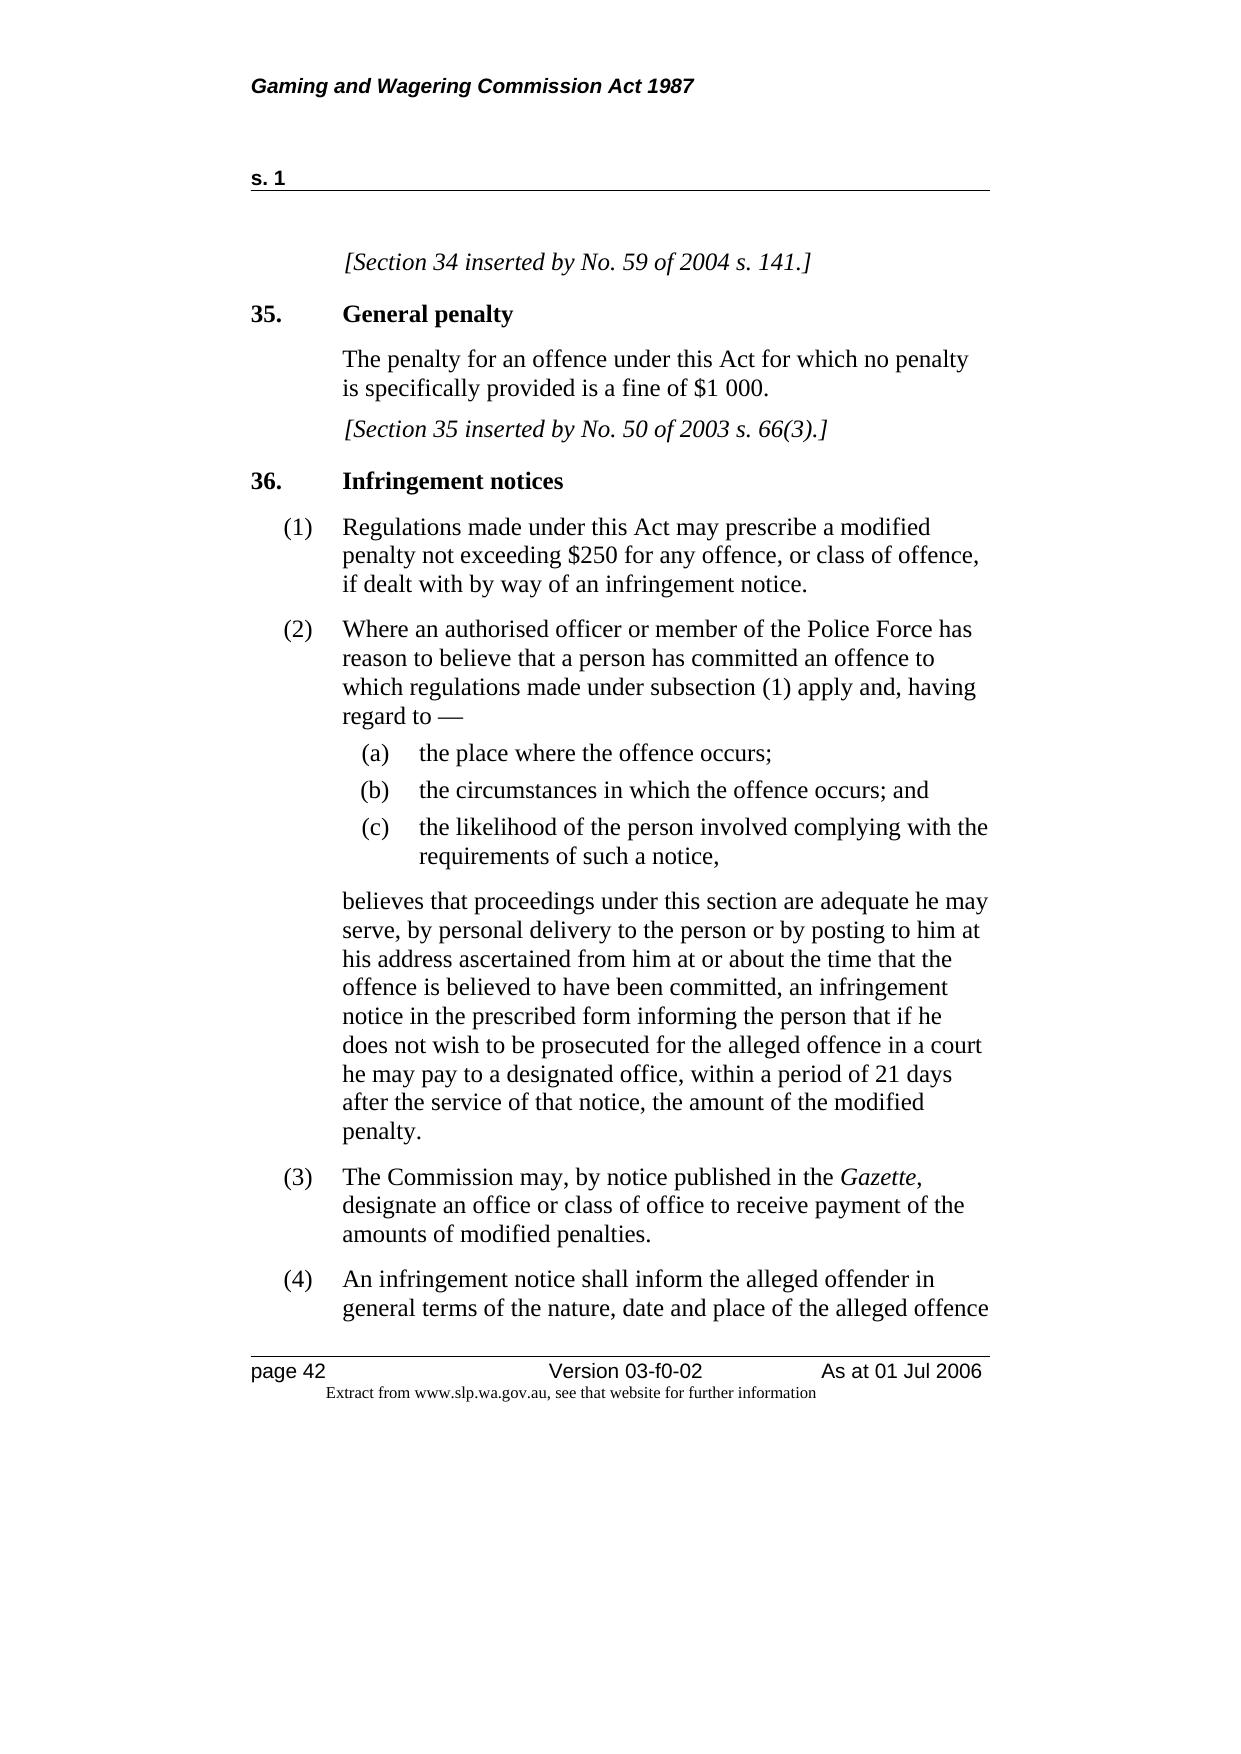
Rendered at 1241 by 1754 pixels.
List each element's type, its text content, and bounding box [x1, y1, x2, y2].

text (1) Regulations made under this Act may prescribe a modified penalty not exceeding $250 for any offence, or class of offence, if dealt with by way of an infringement notice. [251, 512, 990, 598]
text (b) the circumstances in which the offence occurs; and [251, 775, 990, 804]
text [Section 34 inserted by No. 59 of 2004 s. 141.] [251, 247, 990, 276]
text (c) the likelihood of the person involved complying with the requirements of such a notice, [251, 812, 990, 869]
subtitle 35. General penalty [251, 299, 990, 328]
text (3) The Commission may, by notice published in the Gazette, designate an office or class of office to receive payment of the amounts of modified penalties. [251, 1162, 990, 1248]
subtitle 36. Infringement notices [251, 466, 990, 495]
text (2) Where an authorised officer or member of the Police Force has reason to believe that a person has committed an offence to which regulations made under subsection (1) apply and, having regard to — [251, 614, 990, 729]
text believes that proceedings under this section are adequate he may serve, by personal delivery to the person or by posting to him at his address ascertained from him at or about the time that the offence is believed to have been committed, an infringement notice in the prescribed form informing the person that if he does not wish to be prosecuted for the alleged offence in a court he may pay to a designated office, within a period of 21 days after the service of that notice, the amount of the modified penalty. [251, 886, 990, 1145]
text (a) the place where the offence occurs; [251, 738, 990, 767]
text The penalty for an offence under this Act for which no penalty is specifically provided is a fine of $1 000. [251, 344, 990, 402]
text [Section 35 inserted by No. 50 of 2003 s. 66(3).] [251, 414, 990, 443]
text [251, 1264, 990, 1322]
